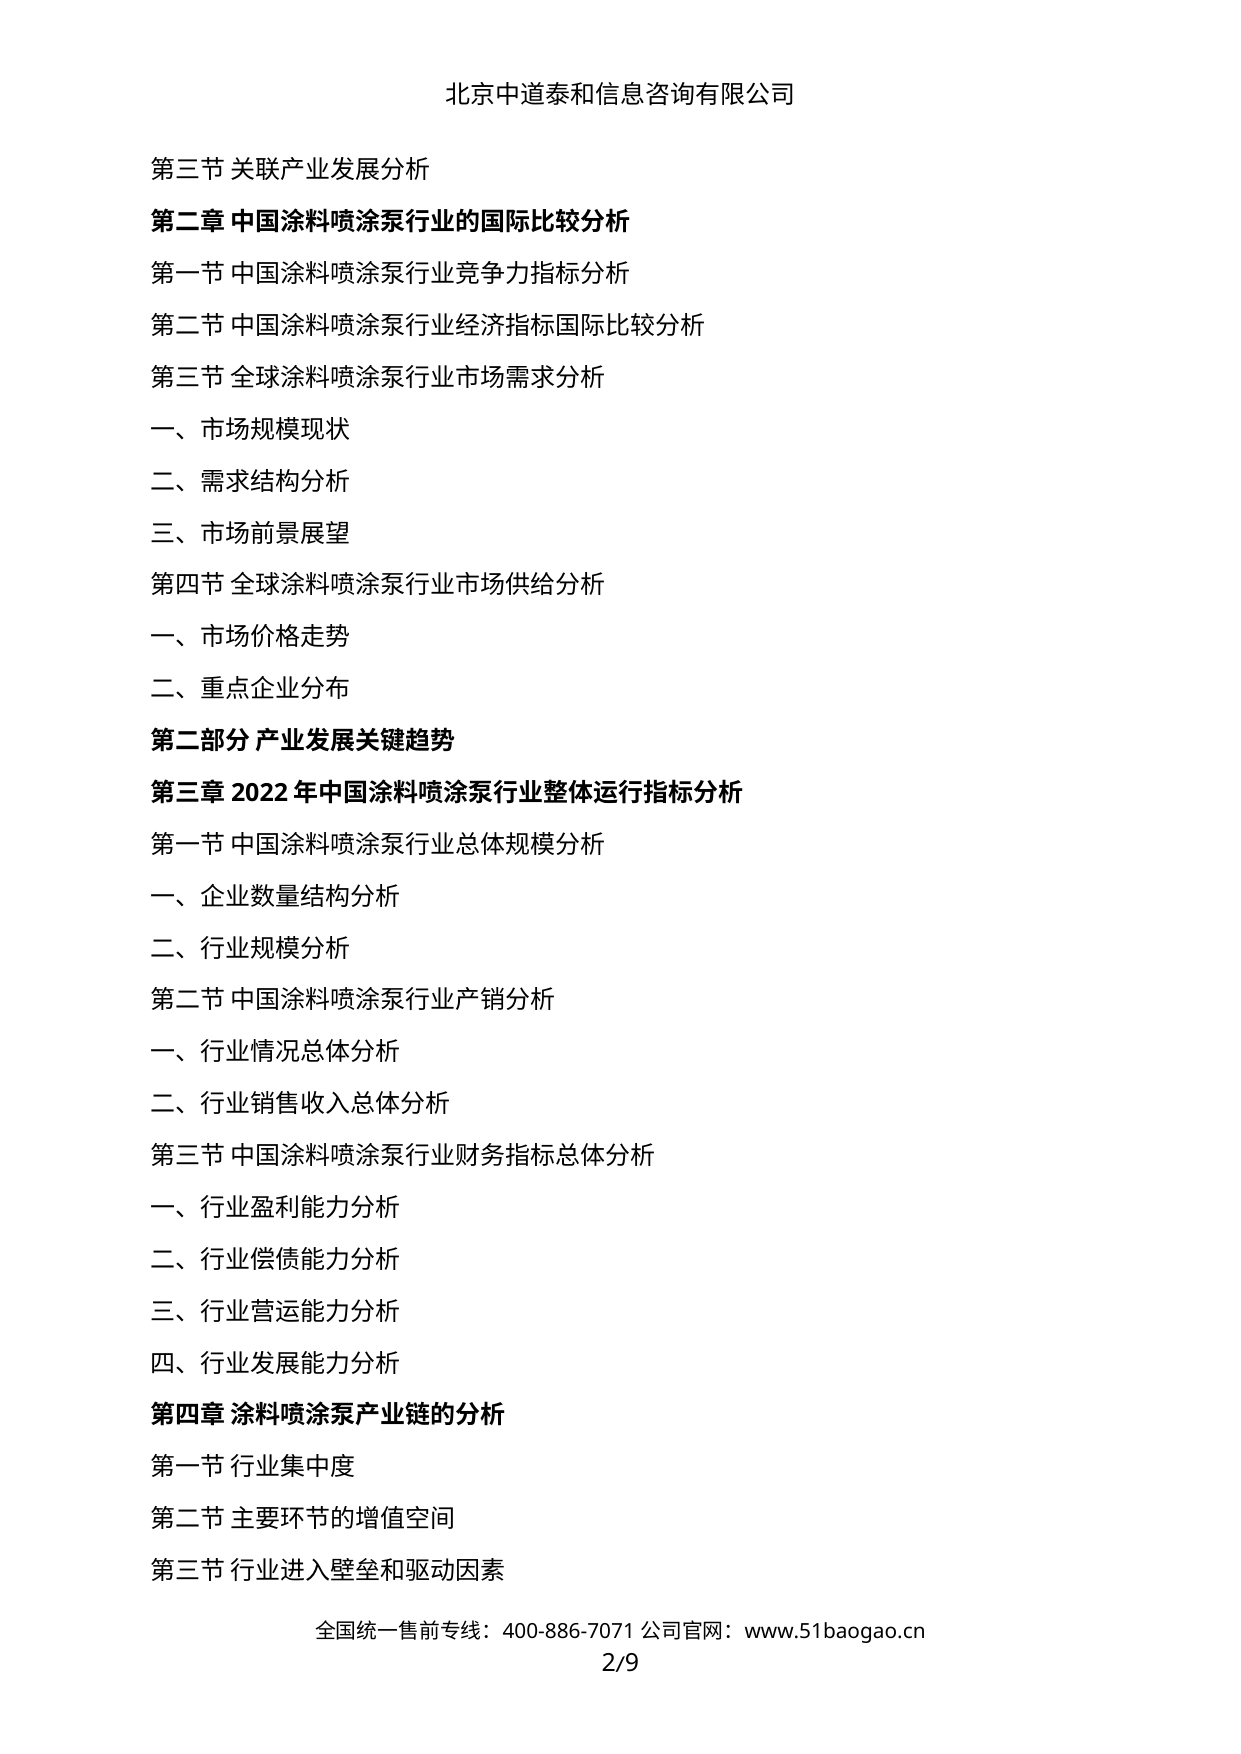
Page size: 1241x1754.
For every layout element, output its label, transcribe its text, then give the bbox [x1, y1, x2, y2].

text 第一节 行业集中度 [150, 1447, 1090, 1483]
text 第三节 全球涂料喷涂泵行业市场需求分析 [150, 357, 1090, 394]
text 第二部分 产业发展关键趋势 [150, 721, 1090, 757]
text 第二节 中国涂料喷涂泵行业产销分析 [150, 980, 1090, 1016]
text 第一节 中国涂料喷涂泵行业总体规模分析 [150, 824, 1090, 861]
text 第三节 中国涂料喷涂泵行业财务指标总体分析 [150, 1136, 1090, 1172]
text 二、重点企业分布 [150, 669, 1090, 705]
text 三、行业营运能力分析 [150, 1291, 1090, 1327]
text 三、市场前景展望 [150, 513, 1090, 549]
text 一、市场价格走势 [150, 617, 1090, 653]
text 二、行业偿债能力分析 [150, 1239, 1090, 1276]
text 第三节 行业进入壁垒和驱动因素 [150, 1551, 1090, 1587]
text 第二章 中国涂料喷涂泵行业的国际比较分析 [150, 202, 1090, 238]
text 一、企业数量结构分析 [150, 876, 1090, 912]
text 第四节 全球涂料喷涂泵行业市场供给分析 [150, 565, 1090, 601]
text 第三章 2022年中国涂料喷涂泵行业整体运行指标分析 [150, 772, 1090, 809]
text 第二节 主要环节的增值空间 [150, 1499, 1090, 1535]
text 第三节 关联产业发展分析 [150, 150, 1090, 186]
text 第二节 中国涂料喷涂泵行业经济指标国际比较分析 [150, 306, 1090, 342]
text 一、市场规模现状 [150, 409, 1090, 446]
text 一、行业盈利能力分析 [150, 1187, 1090, 1224]
text 二、行业销售收入总体分析 [150, 1084, 1090, 1120]
text 二、需求结构分析 [150, 461, 1090, 497]
text 一、行业情况总体分析 [150, 1032, 1090, 1068]
text 四、行业发展能力分析 [150, 1343, 1090, 1379]
text 二、行业规模分析 [150, 928, 1090, 964]
text 第四章 涂料喷涂泵产业链的分析 [150, 1395, 1090, 1431]
text 第一节 中国涂料喷涂泵行业竞争力指标分析 [150, 254, 1090, 290]
